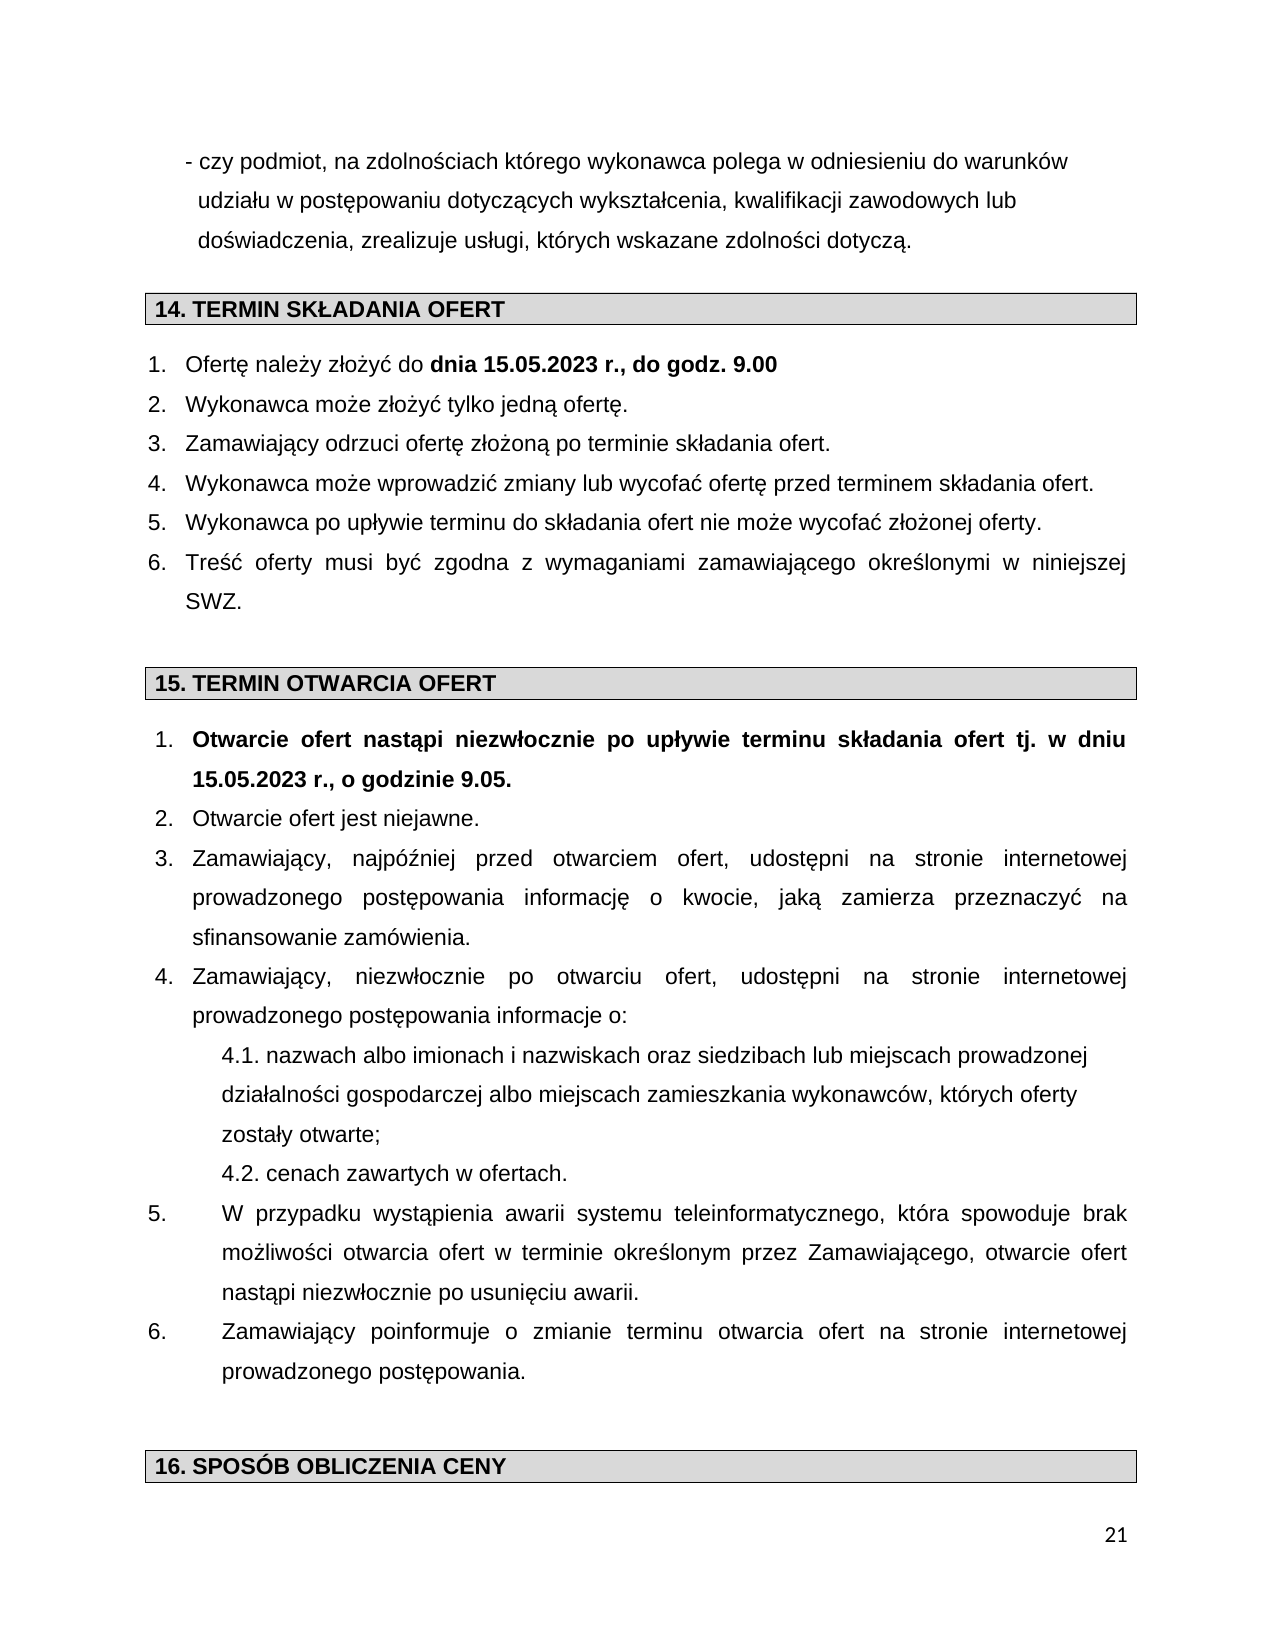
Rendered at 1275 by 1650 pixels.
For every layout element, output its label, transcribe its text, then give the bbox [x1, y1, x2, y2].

list Otwarcie ofert nastąpi niezwłocznie po upływie terminu składania ofert tj. w dniu 15.05.2023 r., o godzinie 9.05. [154, 726, 1127, 792]
list Zamawiający, najpóźniej przed otwarciem ofert, udostępni na stronie internetowej prowadzonego postępowania informację o kwocie, jaką zamierza przeznaczyć na sfinansowanie zamówienia. [154, 844, 1127, 950]
list Zamawiający odrzuci ofertę złożoną po terminie składania ofert. [148, 430, 1127, 457]
text działalności gospodarczej albo miejscach zamieszkania wykonawców, których oferty [221, 1081, 1127, 1108]
text 4.2. cenach zawartych w ofertach. [221, 1160, 1127, 1187]
list SPOSÓB OBLICZENIA CENY [146, 1451, 1136, 1482]
list Wykonawca może wprowadzić zmiany lub wycofać ofertę przed terminem składania ofert. [148, 470, 1127, 496]
list Zamawiający, niezwłocznie po otwarciu ofert, udostępni na stronie internetowej prowadzonego postępowania informacje o: [154, 963, 1127, 1029]
list TERMIN SKŁADANIA OFERT [146, 294, 1136, 324]
list Treść oferty musi być zgodna z wymaganiami zamawiającego określonymi w niniejszej SWZ. [148, 549, 1127, 614]
list Ofertę należy złożyć do dnia 15.05.2023 r., do godz. 9.00 [148, 351, 1127, 378]
list Zamawiający poinformuje o zmianie terminu otwarcia ofert na stronie internetowej prowadzonego postępowania. [148, 1318, 1127, 1384]
text zostały otwarte; [221, 1121, 1127, 1147]
list udziału w postępowaniu dotyczących wykształcenia, kwalifikacji zawodowych lub [185, 187, 1127, 213]
text 4.1. nazwach albo imionach i nazwiskach oraz siedzibach lub miejscach prowadzonej [221, 1042, 1127, 1068]
list doświadczenia, zrealizuje usługi, których wskazane zdolności dotyczą. [185, 227, 1127, 253]
list - czy podmiot, na zdolnościach którego wykonawca polega w odniesieniu do warunków [185, 148, 1127, 174]
list Wykonawca po upływie terminu do składania ofert nie może wycofać złożonej oferty. [148, 509, 1127, 536]
list Wykonawca może złożyć tylko jedną ofertę. [148, 391, 1127, 417]
list Otwarcie ofert jest niejawne. [154, 805, 1127, 831]
list W przypadku wystąpienia awarii systemu teleinformatycznego, która spowoduje brak możliwości otwarcia ofert w terminie określonym przez Zamawiającego, otwarcie ofert nastąpi niezwłocznie po usunięciu awarii. [148, 1200, 1127, 1305]
list TERMIN OTWARCIA OFERT [146, 668, 1136, 699]
